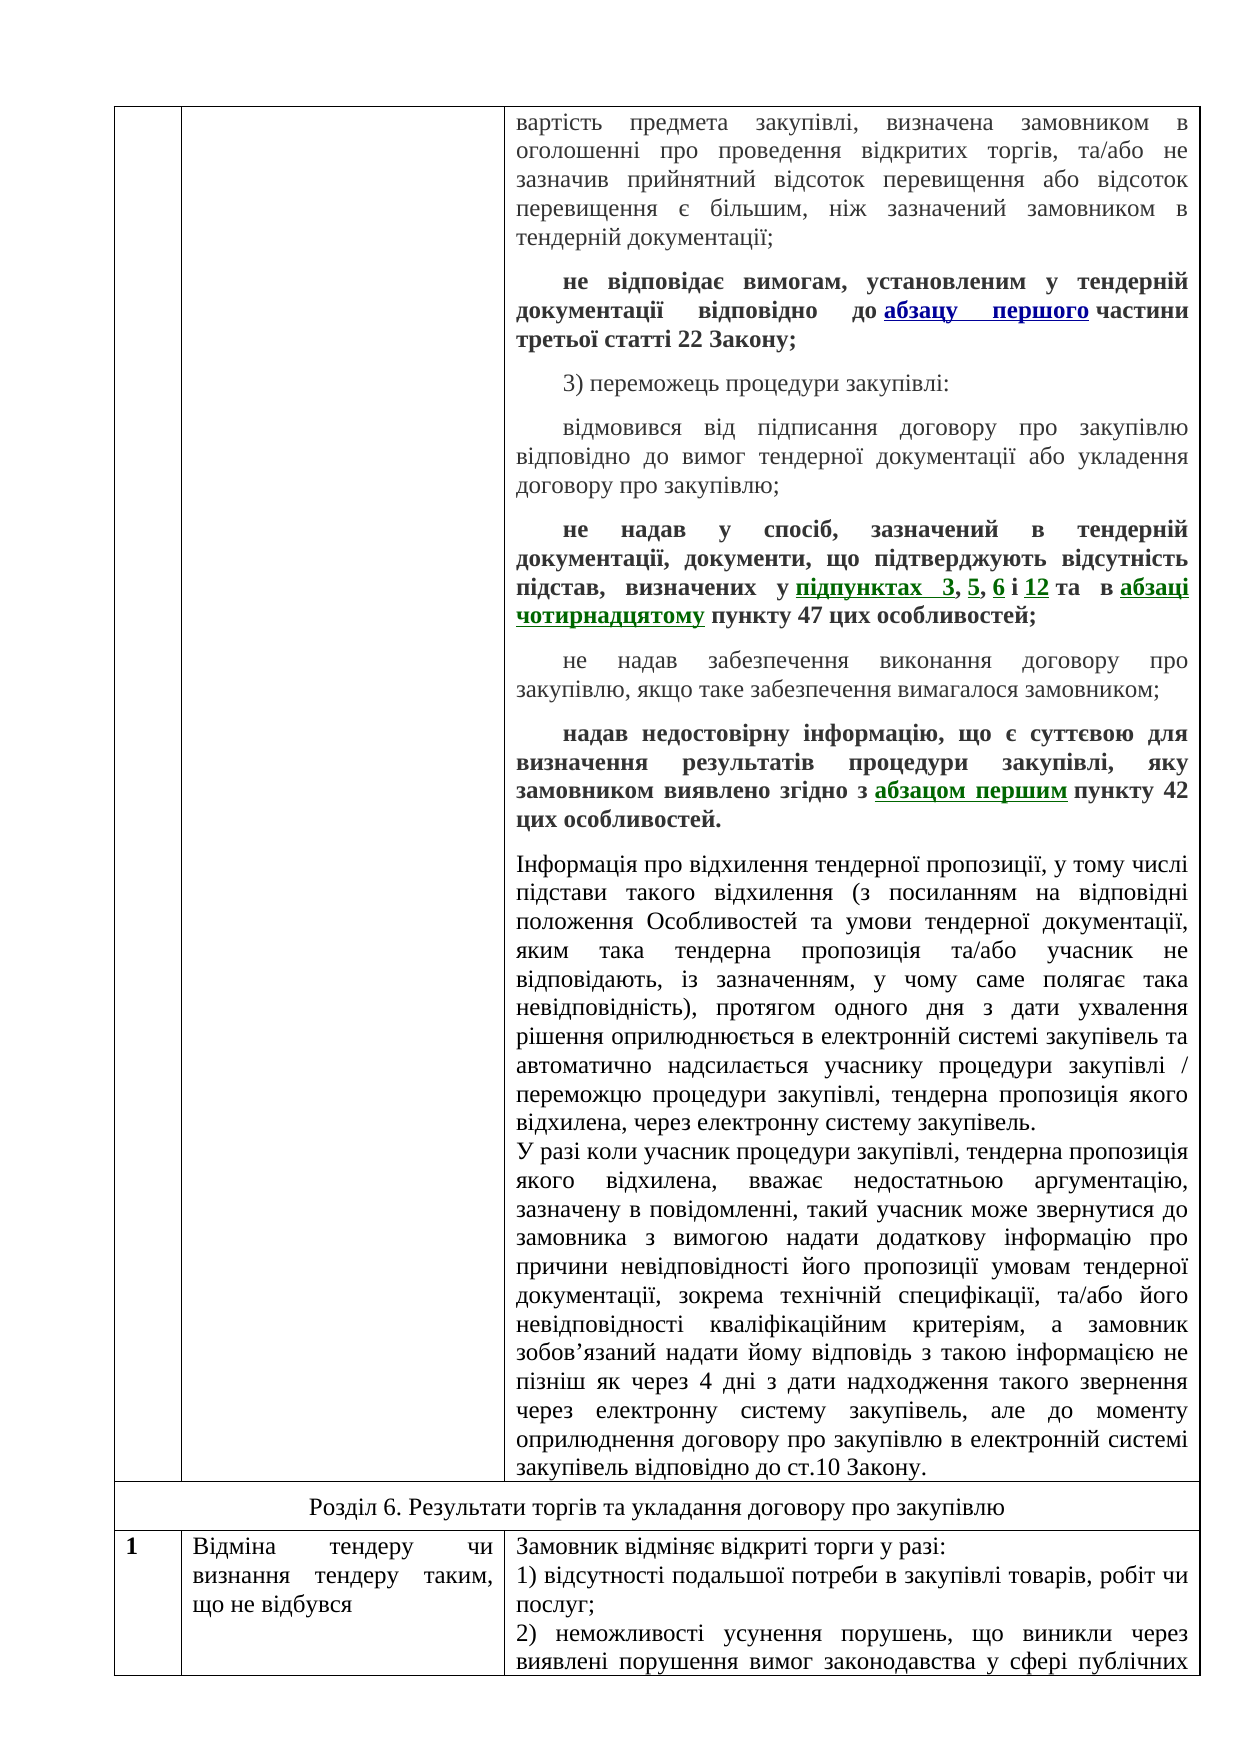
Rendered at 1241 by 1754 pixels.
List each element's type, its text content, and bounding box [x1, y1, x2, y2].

table_cell 3 [115, 107, 181, 1481]
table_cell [505, 107, 1199, 1481]
table_cell 1 [115, 1531, 181, 1675]
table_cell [505, 1531, 1199, 1675]
table_cell Розділ 6. Результати торгів та укладання договору про закупівлю [115, 1482, 1199, 1530]
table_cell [182, 1531, 504, 1675]
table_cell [182, 107, 504, 1481]
